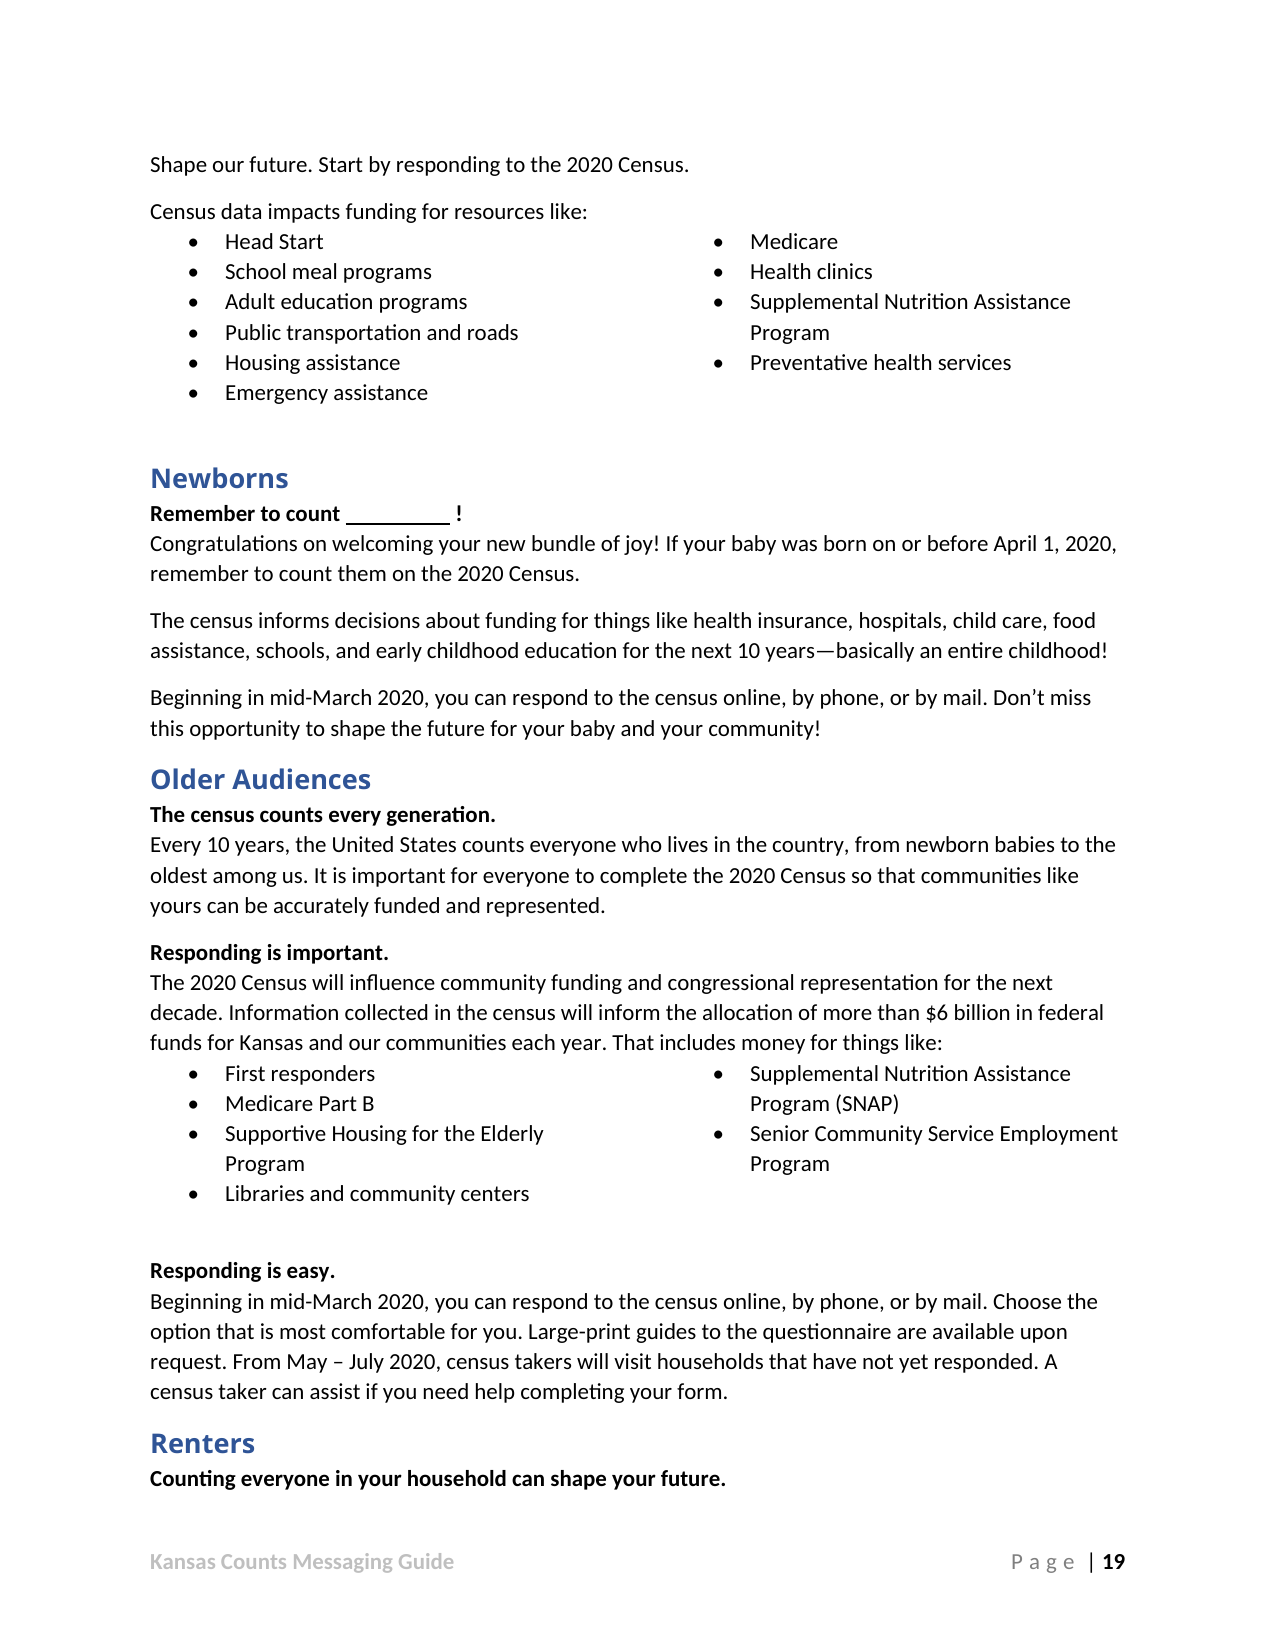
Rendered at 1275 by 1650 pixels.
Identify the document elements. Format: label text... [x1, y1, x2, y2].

list Libraries and community centers [187, 1179, 600, 1208]
list Medicare [712, 227, 1125, 255]
list Public transportation and roads [187, 318, 600, 346]
list Adult education programs [187, 287, 600, 316]
text Counting everyone in your household can shape your future. [150, 1464, 1125, 1492]
text Beginning in mid-March 2020, you can respond to the census online, by phone, or by mail. Choose the option that is most comfortable for you. Large-print guides to the questionnaire are available upon request. From May – July 2020, census takers will visit households that have not yet responded. A census taker can assist if you need help completing your form. [150, 1287, 1125, 1406]
list Head Start [187, 227, 600, 255]
list Supplemental Nutrition Assistance Program [712, 287, 1125, 346]
list Emergency assistance [187, 378, 600, 406]
list Health clinics [712, 257, 1125, 285]
subtitle Older Audiences [150, 761, 1125, 797]
list School meal programs [187, 257, 600, 285]
text Responding is easy. [150, 1257, 1125, 1285]
text The 2020 Census will influence community funding and congressional representation for the next decade. Information collected in the census will inform the allocation of more than $6 billion in federal funds for Kansas and our communities each year. That includes money for things like: [150, 968, 1125, 1057]
text The census counts every generation. [150, 800, 1125, 828]
list First responders [187, 1059, 600, 1087]
subtitle Newborns [150, 459, 1125, 496]
text Remember to count ! [150, 499, 1125, 527]
text Beginning in mid-March 2020, you can respond to the census online, by phone, or by mail. Don’t miss this opportunity to shape the future for your baby and your community! [150, 683, 1125, 742]
text Responding is important. [150, 938, 1125, 966]
text The census informs decisions about funding for things like health insurance, hospitals, child care, food assistance, schools, and early childhood education for the next 10 years—basically an entire childhood! [150, 606, 1125, 665]
text Shape our future. Start by responding to the 2020 Census. [150, 150, 1125, 178]
text Census data impacts funding for resources like: [150, 197, 1125, 225]
list Senior Community Service Employment Program [712, 1119, 1125, 1177]
text Every 10 years, the United States counts everyone who lives in the country, from newborn babies to the oldest among us. It is important for everyone to complete the 2020 Census so that communities like yours can be accurately funded and represented. [150, 831, 1125, 919]
list Preventative health services [712, 348, 1125, 376]
text Congratulations on welcoming your new bundle of joy! If your baby was born on or before April 1, 2020, remember to count them on the 2020 Census. [150, 529, 1125, 588]
list Medicare Part B [187, 1089, 600, 1117]
list Supplemental Nutrition Assistance Program (SNAP) [712, 1059, 1125, 1117]
list Supportive Housing for the Elderly Program [187, 1119, 600, 1177]
list Housing assistance [187, 348, 600, 376]
subtitle Renters [150, 1424, 1125, 1461]
